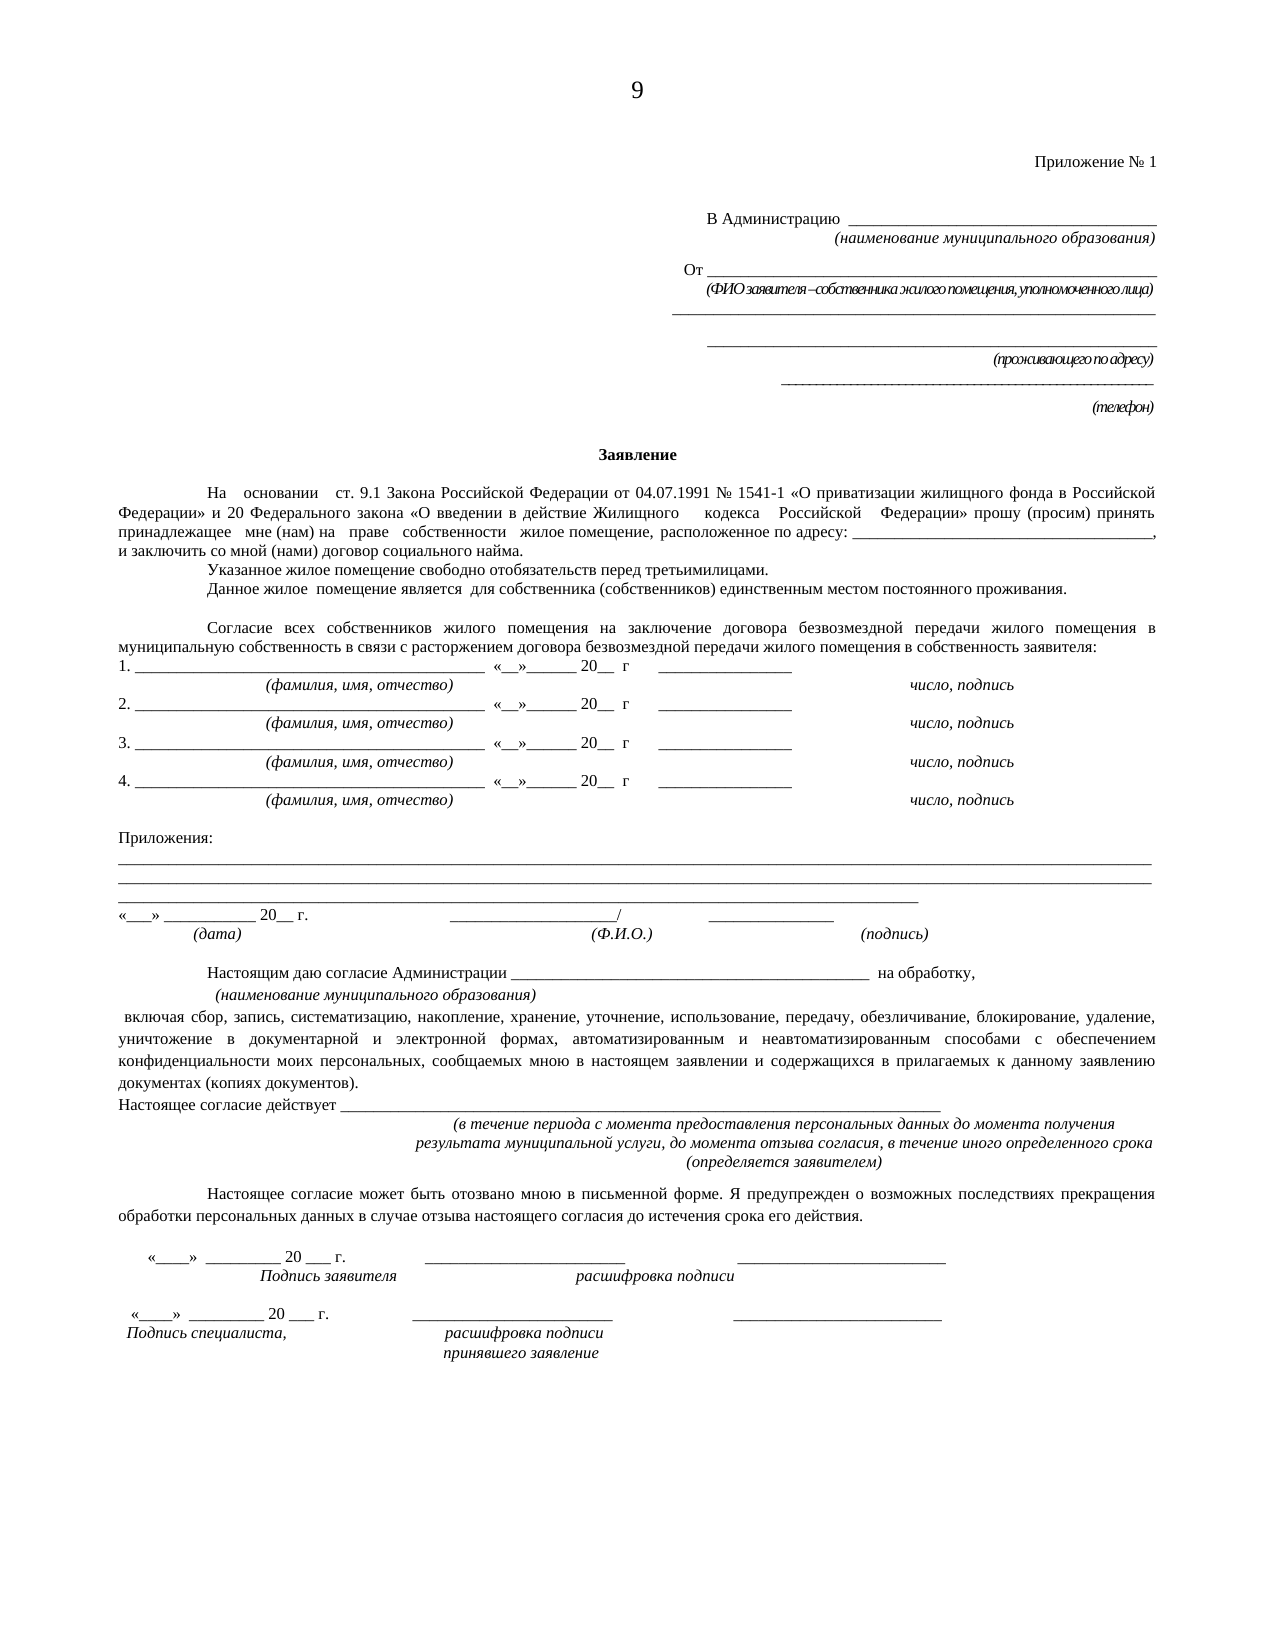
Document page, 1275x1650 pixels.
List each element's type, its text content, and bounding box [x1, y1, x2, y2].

text Настоящим даю согласие Администрации ___________________________________________ на обработку, [118, 962, 1157, 982]
text Подпись специалиста, расшифровка подписи [118, 1323, 1131, 1342]
text включая сбор, запись, систематизацию, накопление, хранение, уточнение, использование, передачу, обезличивание, блокирование, удаление, уничтожение в документарной и электронной формах, автоматизированным и неавтоматизированным способами с обеспечением конфиденциальности моих персональных, сообщаемых мною в настоящем заявлении и содержащихся в прилагаемых к данному заявлению документах (копиях документов). [118, 1006, 1157, 1092]
text На основании ст. 9.1 Закона Российской Федерации от 04.07.1991 № 1541-1 «О приватизации жилищного фонда в Российской Федерации» и 20 Федерального закона «О введении в действие Жилищного кодекса Российской Федерации» прошу (просим) принять принадлежащее мне (нам) на праве собственности жилое помещение, расположенное по адресу: ____________________________________, и заключить со мной (нами) договор социального найма. [118, 483, 1157, 560]
text 3. __________________________________________ «__»______ 20__ г ________________ [118, 732, 1157, 752]
text Заявление [118, 445, 1157, 464]
text От ______________________________________________________ [591, 260, 1157, 279]
text Приложения: [118, 828, 1157, 847]
text 1. __________________________________________ «__»______ 20__ г ________________ [118, 656, 1157, 675]
text 2. __________________________________________ «__»______ 20__ г ________________ [118, 694, 1157, 713]
text (проживающего по адресу) [591, 349, 1157, 368]
text ______________________________________________________ [591, 330, 1157, 349]
text В Администрацию _____________________________________ [591, 209, 1157, 228]
text Согласие всех собственников жилого помещения на заключение договора безвозмездной передачи жилого помещения в муниципальную собственность в связи с расторжением договора безвозмездной передачи жилого помещения в собственность заявителя: [118, 617, 1157, 656]
text принявшего заявление [118, 1342, 1131, 1362]
text Приложение № 1 [118, 152, 1157, 171]
text Настоящее согласие может быть отозвано мною в письменной форме. Я предупрежден о возможных последствиях прекращения обработки персональных данных в случае отзыва настоящего согласия до истечения срока его действия. [118, 1183, 1157, 1225]
text (фамилия, имя, отчество) число, подпись [192, 790, 1157, 809]
text (ФИО заявителя –собственника жилого помещения, уполномоченного лица) [591, 279, 1157, 298]
text «____» _________ 20 ___ г. ________________________ _________________________ [118, 1247, 1131, 1266]
text (в течение периода с момента предоставления персональных данных до момента получения результата муниципальной услуги, до момента отзыва согласия, в течение иного определенного срока (определяется заявителем) [413, 1113, 1157, 1171]
text (фамилия, имя, отчество) число, подпись [192, 713, 1157, 732]
text (фамилия, имя, отчество) число, подпись [192, 752, 1157, 771]
text Указанное жилое помещение свободно отобязательств перед третьимилицами. [118, 560, 1157, 579]
text __________________________________________________________ [591, 298, 1157, 317]
text ______________________________________________________ [591, 368, 1157, 387]
text ________________________________________________________________________________________________________________________________________________________________________________________________________________________________________________________________________________________________________________________________________________________ [118, 847, 1157, 905]
text «____» _________ 20 ___ г. ________________________ _________________________ [118, 1304, 1131, 1323]
text (наименование муниципального образования) [118, 984, 1157, 1004]
text (фамилия, имя, отчество) число, подпись [192, 675, 1157, 694]
text «___» ___________ 20__ г. ____________________/ _______________ [118, 905, 1157, 924]
text (телефон) [591, 397, 1157, 416]
text Настоящее согласие действует ________________________________________________________________________ [118, 1094, 1157, 1113]
text (наименование муниципального образования) [591, 228, 1157, 247]
text 4. __________________________________________ «__»______ 20__ г ________________ [118, 771, 1157, 790]
text (дата) (Ф.И.О.) (подпись) [118, 924, 1157, 943]
text Подпись заявителя расшифровка подписи [118, 1266, 1131, 1285]
text Данное жилое помещение является для собственника (собственников) единственным местом постоянного проживания. [118, 579, 1157, 598]
